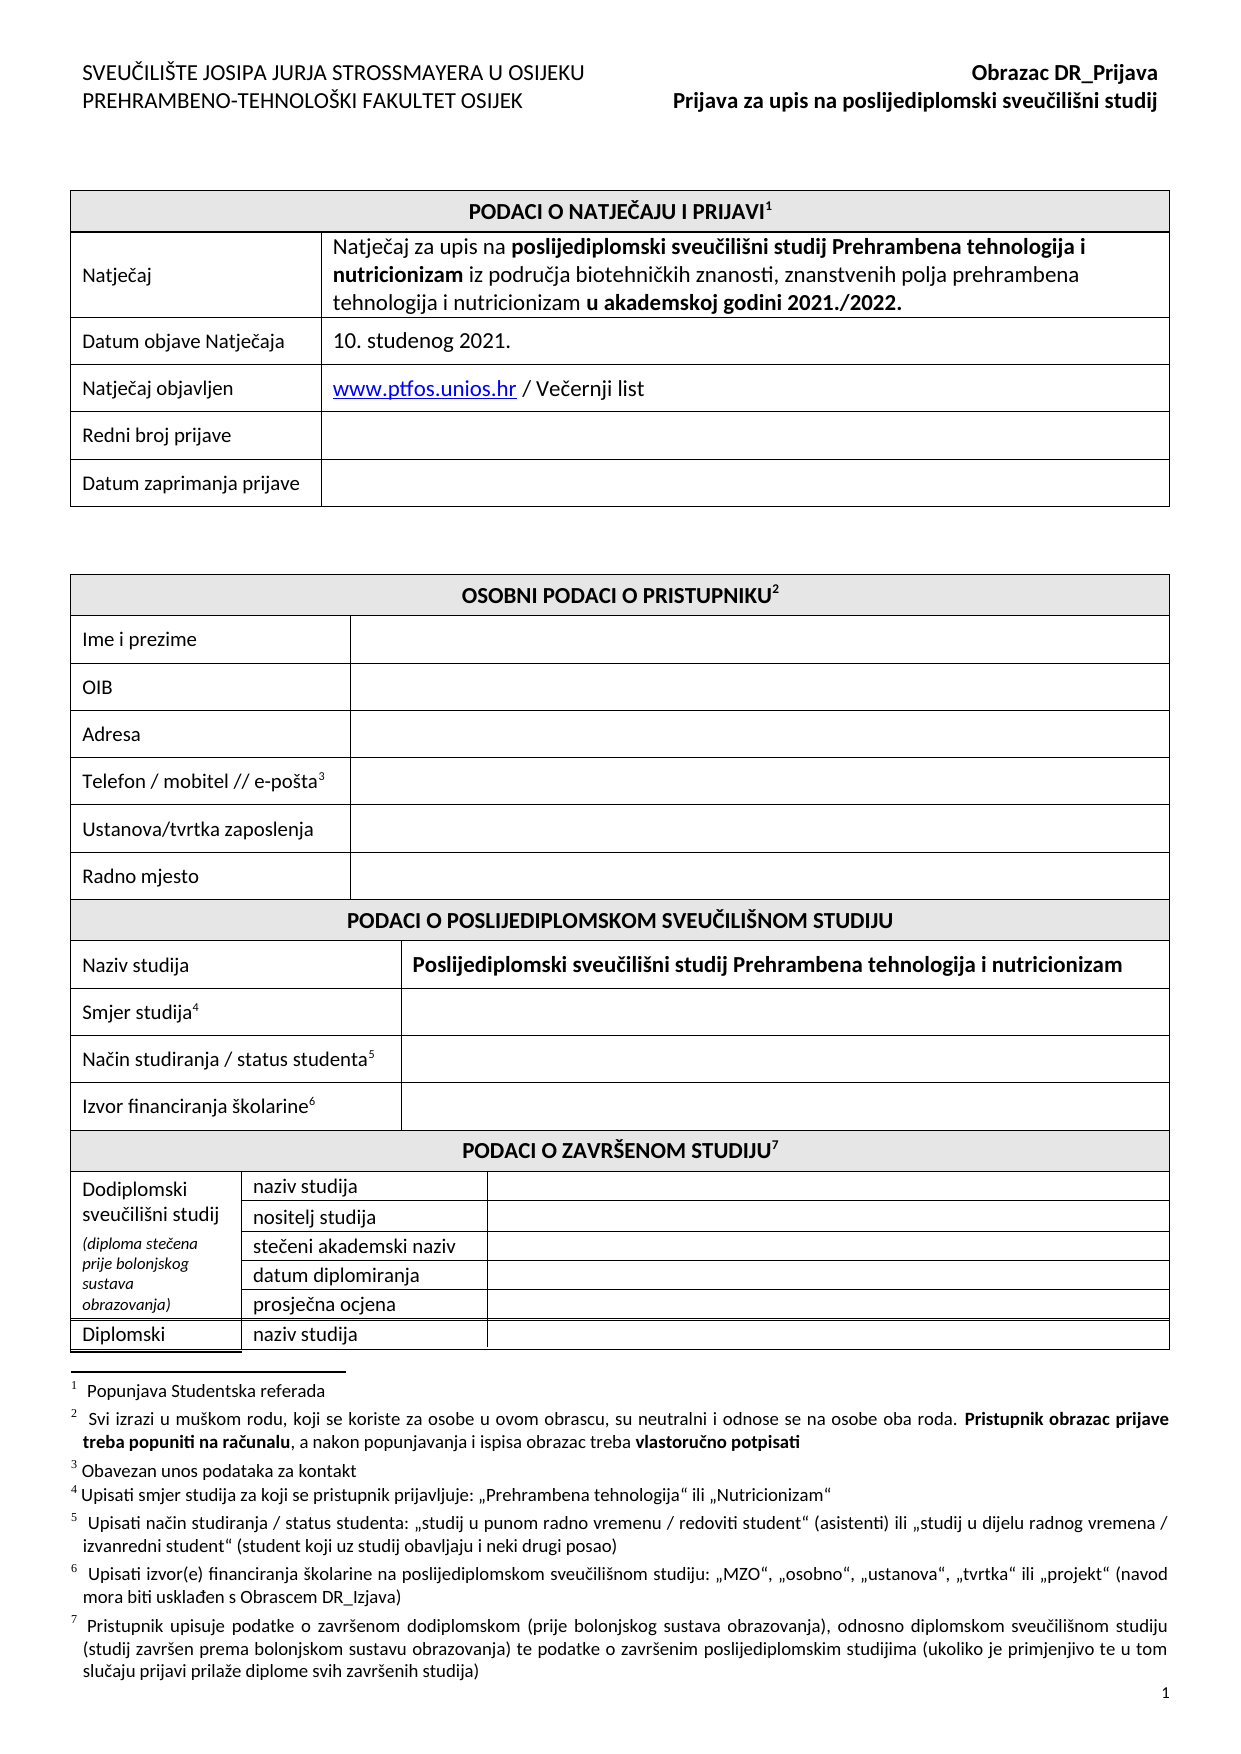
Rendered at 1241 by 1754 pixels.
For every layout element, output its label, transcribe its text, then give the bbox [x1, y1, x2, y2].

table_cell [351, 711, 1169, 757]
table_header PODACI O NATJEČAJU I PRIJAVI [71, 191, 1169, 231]
table_cell nositelj studija [242, 1201, 487, 1231]
table_cell [488, 1201, 1169, 1231]
table_cell Radno mjesto [71, 853, 350, 899]
table_cell [351, 758, 1169, 804]
table_cell Telefon / mobitel // e-pošta [71, 758, 350, 804]
table_cell Datum objave Natječaja [71, 318, 321, 364]
table_cell [402, 989, 1169, 1035]
table_cell Natječaj [71, 233, 321, 317]
table_cell [488, 1172, 1169, 1200]
table_cell [351, 616, 1169, 662]
table_cell Dodiplomski sveučilišni studij (diploma stečena prije bolonjskog sustava obrazovanja) [71, 1172, 241, 1318]
table_cell Izvor financiranja školarine [71, 1083, 401, 1129]
table_cell [322, 412, 1169, 458]
table_cell naziv studija [242, 1172, 487, 1200]
table_cell Adresa [71, 711, 350, 757]
table_cell [488, 1261, 1169, 1289]
table_cell [402, 1036, 1169, 1082]
table_cell Smjer studija [71, 989, 401, 1035]
table_cell PODACI O ZAVRŠENOM STUDIJU [71, 1131, 1169, 1171]
table_cell [322, 460, 1169, 506]
table_cell [351, 853, 1169, 899]
table_cell Natječaj za upis na poslijediplomski sveučilišni studij Prehrambena tehnologija i nutricionizam iz područja biotehničkih znanosti, znanstvenih polja prehrambena tehnologija i nutricionizam u akademskoj godini 2021./2022. [322, 233, 1169, 317]
table_cell [402, 1083, 1169, 1129]
table_cell www.ptfos.unios.hr / Večernji list [322, 365, 1169, 411]
table_cell Ime i prezime [71, 616, 350, 662]
table_cell PODACI O POSLIJEDIPLOMSKOM SVEUČILIŠNOM STUDIJU [71, 900, 1169, 940]
table_cell [488, 1290, 1169, 1318]
table_cell Naziv studija [71, 941, 401, 988]
table_cell Ustanova/tvrtka zaposlenja [71, 805, 350, 852]
table_cell OIB [71, 664, 350, 710]
table_cell Poslijediplomski sveučilišni studij Prehrambena tehnologija i nutricionizam [402, 941, 1169, 988]
table_cell [351, 805, 1169, 852]
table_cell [71, 1321, 241, 1349]
table_cell [488, 1232, 1169, 1260]
table_cell [351, 664, 1169, 710]
table_header OSOBNI PODACI O PRISTUPNIKU [71, 575, 1169, 615]
table_cell Redni broj prijave [71, 412, 321, 458]
table_cell prosječna ocjena [242, 1290, 487, 1318]
table_cell Natječaj objavljen [71, 365, 321, 411]
table_cell Datum zaprimanja prijave [71, 460, 321, 506]
table_cell datum diplomiranja [242, 1261, 487, 1289]
table_cell naziv studija [242, 1321, 487, 1349]
table_cell 10. studenog 2021. [322, 318, 1169, 364]
table_cell stečeni akademski naziv [242, 1232, 487, 1260]
table_cell [488, 1321, 1169, 1349]
table_cell Način studiranja / status studenta [71, 1036, 401, 1082]
